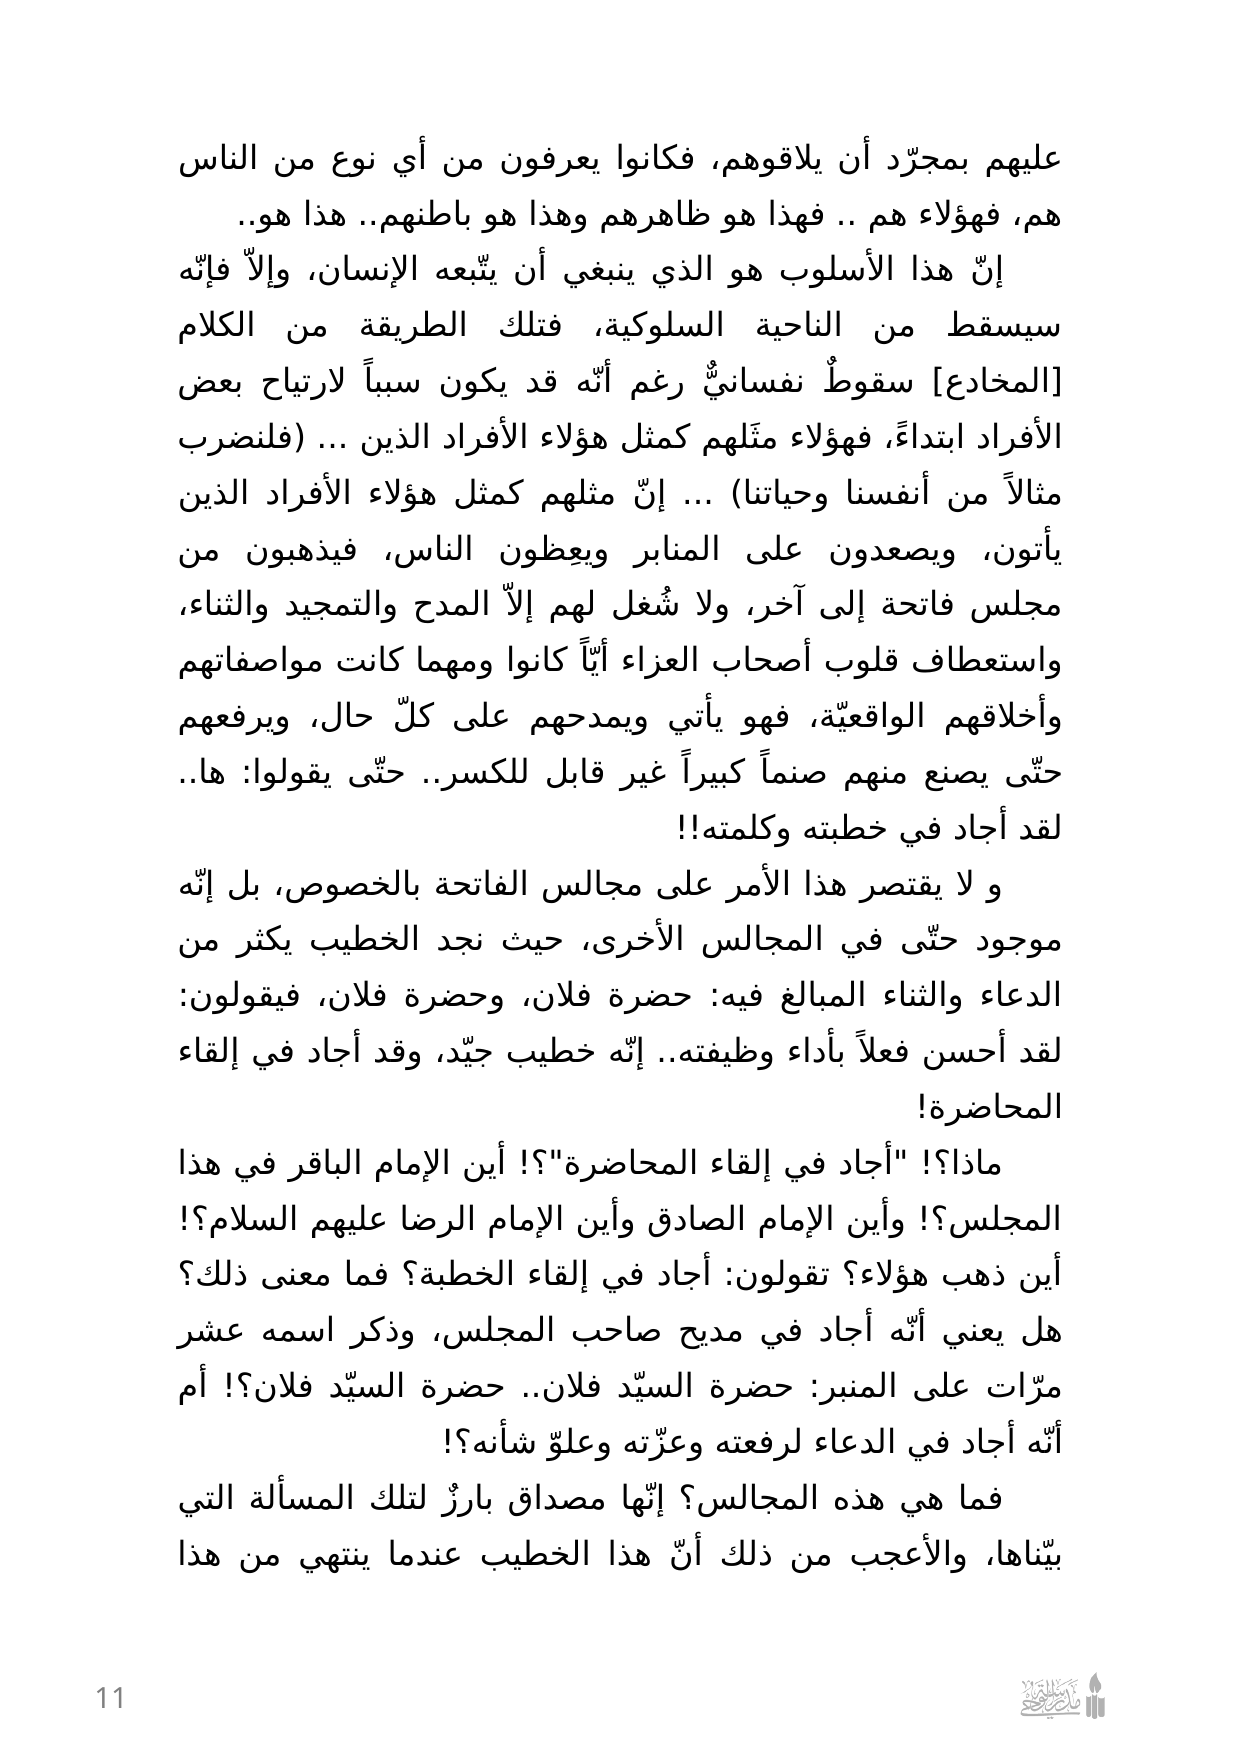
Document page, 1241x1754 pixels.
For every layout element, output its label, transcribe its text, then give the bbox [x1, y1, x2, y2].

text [177, 136, 1063, 247]
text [177, 1476, 1063, 1587]
text ماذا؟! "أجاد في إلقاء المحاضرة"؟! أين الإمام الباقر في هذا المجلس؟! وأين الإمام الصادق وأين الإمام الرضا عليهم السلام؟! أين ذهب هؤلاء؟ تقولون: أجاد في إلقاء الخطبة؟ فما معنى ذلك؟ هل يعني أنّه أجاد في مديح صاحب المجلس، وذكر اسمه عشر مرّات على المنبر: حضرة السيّد فلان.. حضرة السيّد فلان؟! أم أنّه أجاد في الدعاء لرفعته وعزّته وعلوّ شأنه؟! [177, 1141, 1063, 1476]
text و لا يقتصر هذا الأمر على مجالس الفاتحة بالخصوص، بل إنّه موجود حتّى في المجالس الأخرى، حيث نجد الخطيب يكثر من الدعاء والثناء المبالغ فيه: حضرة فلان، وحضرة فلان، فيقولون: لقد أحسن فعلاً بأداء وظيفته.. إنّه خطيب جيّد، وقد أجاد في إلقاء المحاضرة! [177, 862, 1063, 1141]
picture [1020, 1672, 1105, 1719]
text إنّ هذا الأسلوب هو الذي ينبغي أن يتّبعه الإنسان، وإلاّ فإنّه سيسقط من الناحية السلوكية، فتلك الطريقة من الكلام [المخادع] سقوطٌ نفسانيٌّ رغم أنّه قد يكون سبباً لارتياح بعض الأفراد ابتداءً، فهؤلاء مثَلهم كمثل هؤلاء الأفراد الذين ... (فلنضرب مثالاً من أنفسنا وحياتنا) ... إنّ مثلهم كمثل هؤلاء الأفراد الذين يأتون، ويصعدون على المنابر ويعِظون الناس، فيذهبون من مجلس فاتحة إلى آخر، ولا شُغل لهم إلاّ المدح والتمجيد والثناء، واستعطاف قلوب أصحاب العزاء أيّاً كانوا ومهما كانت مواصفاتهم وأخلاقهم الواقعيّة، فهو يأتي ويمدحهم على كلّ حال، ويرفعهم حتّى يصنع منهم صنماً كبيراً غير قابل للكسر.. حتّى يقولوا: ها.. لقد أجاد في خطبته وكلمته!! [177, 247, 1063, 862]
